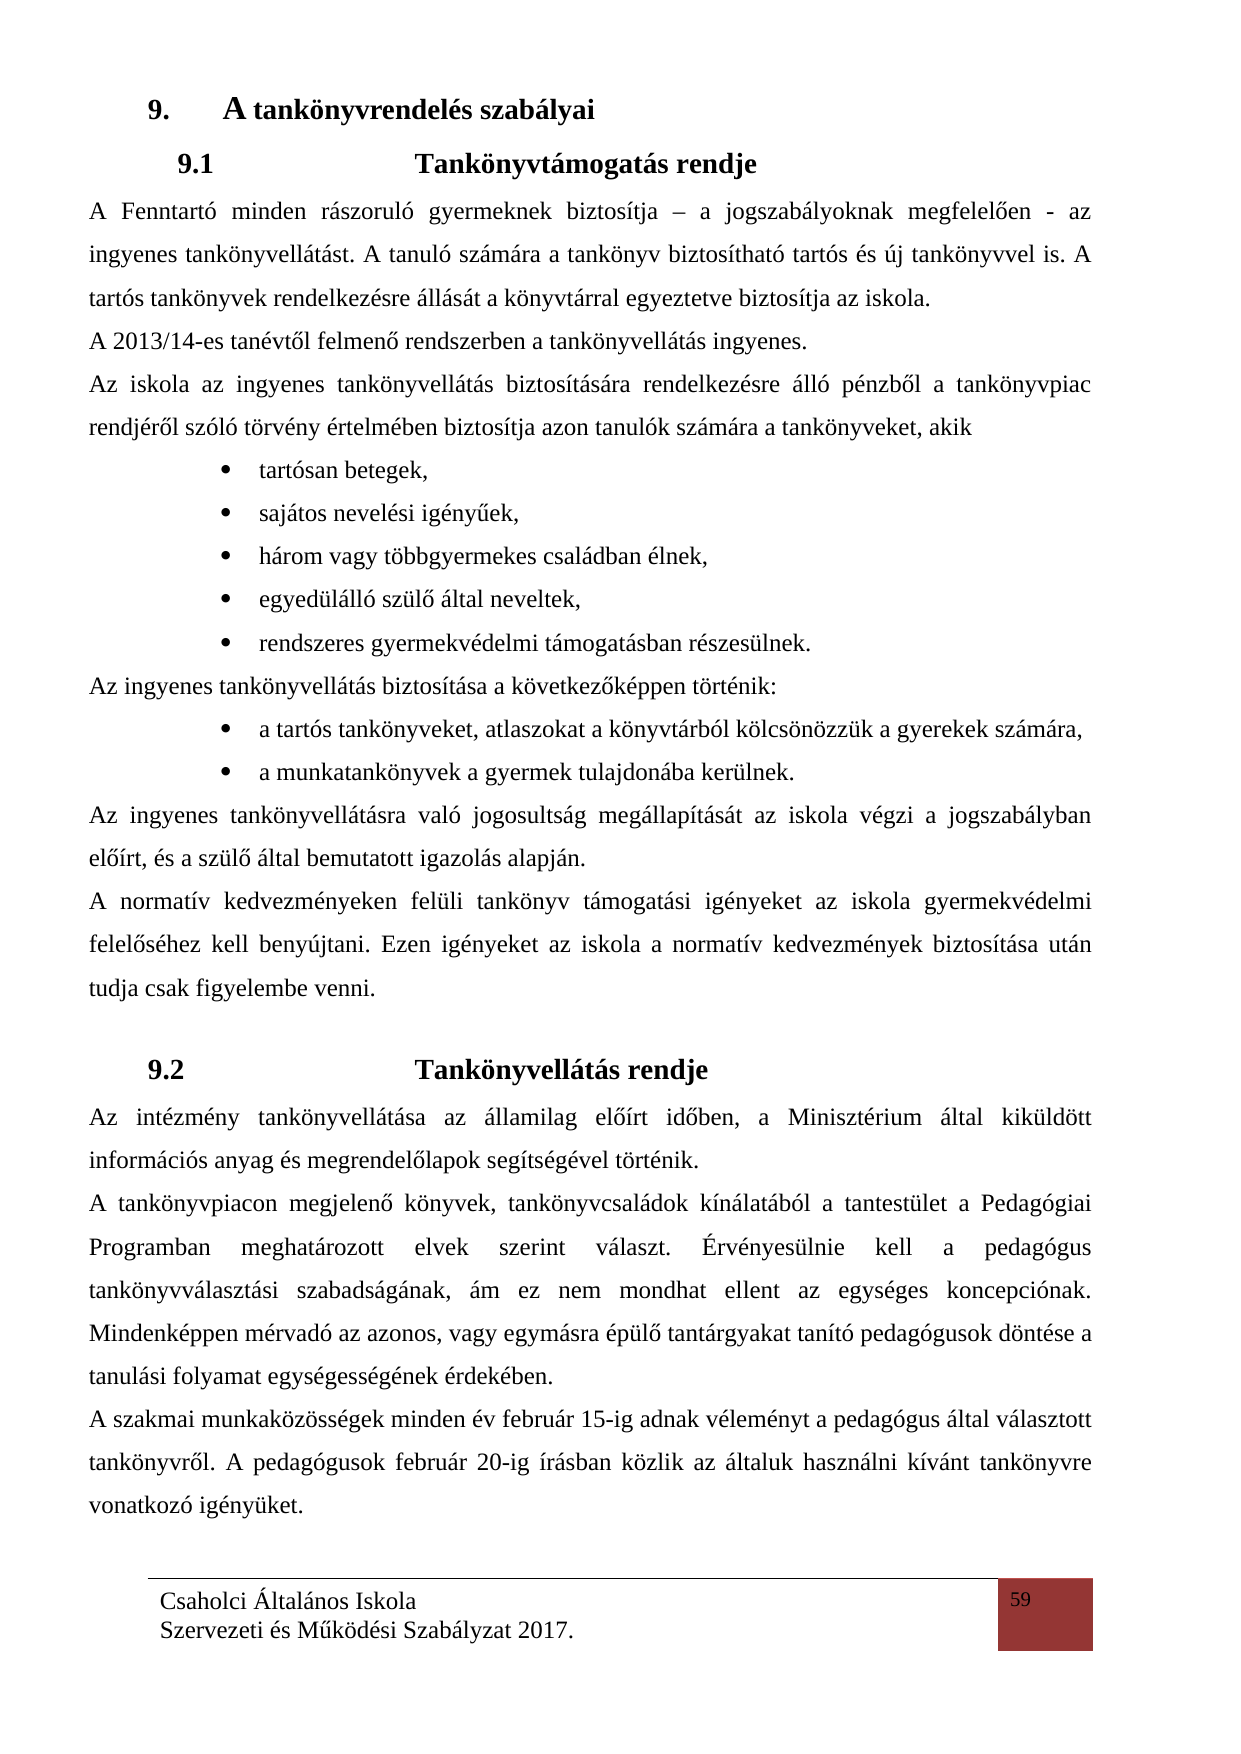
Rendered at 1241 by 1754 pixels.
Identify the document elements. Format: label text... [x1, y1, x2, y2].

list rendszeres gyermekvédelmi támogatásban részesülnek. [221, 628, 1093, 656]
list a munkatankönyvek a gyermek tulajdonába kerülnek. [221, 757, 1093, 786]
text Az intézmény tankönyvellátása az államilag előírt időben, a Minisztérium által kiküldött információs anyag és megrendelőlapok segítségével történik. [88, 1102, 1093, 1174]
list a tartós tankönyveket, atlaszokat a könyvtárból kölcsönözzük a gyerekek számára, [221, 714, 1093, 743]
list egyedülálló szülő által neveltek, [221, 584, 1093, 613]
text A szakmai munkaközösségek minden év február 15-ig adnak véleményt a pedagógus által választott tankönyvről. A pedagógusok február 20-ig írásban közlik az általuk használni kívánt tankönyvre vonatkozó igényüket. [88, 1404, 1093, 1519]
list sajátos nevelési igényűek, [221, 498, 1093, 527]
text Tankönyvellátás rendje [148, 1052, 1093, 1085]
text A normatív kedvezményeken felüli tankönyv támogatási igényeket az iskola gyermekvédelmi felelőséhez kell benyújtani. Ezen igényeket az iskola a normatív kedvezmények biztosítása után tudja csak figyelembe venni. [88, 886, 1093, 1001]
text Az ingyenes tankönyvellátás biztosítása a következőképpen történik: [88, 671, 1093, 699]
text Az iskola az ingyenes tankönyvellátás biztosítására rendelkezésre álló pénzből a tankönyvpiac rendjéről szóló törvény értelmében biztosítja azon tanulók számára a tankönyveket, akik [88, 369, 1093, 441]
text Tankönyvtámogatás rendje [148, 146, 1093, 180]
list három vagy többgyermekes családban élnek, [221, 541, 1093, 570]
text Az ingyenes tankönyvellátásra való jogosultság megállapítását az iskola végzi a jogszabályban előírt, és a szülő által bemutatott igazolás alapján. [88, 800, 1093, 872]
text A tankönyvrendelés szabályai [148, 89, 1093, 127]
text A 2013/14-es tanévtől felmenő rendszerben a tankönyvellátás ingyenes. [88, 326, 1093, 354]
text A Fenntartó minden rászoruló gyermeknek biztosítja – a jogszabályoknak megfelelően - az ingyenes tankönyvellátást. A tanuló számára a tankönyv biztosítható tartós és új tankönyvvel is. A tartós tankönyvek rendelkezésre állását a könyvtárral egyeztetve biztosítja az iskola. [88, 196, 1093, 311]
list tartósan betegek, [221, 455, 1093, 484]
text A tankönyvpiacon megjelenő könyvek, tankönyvcsaládok kínálatából a tantestület a Pedagógiai Programban meghatározott elvek szerint választ. Érvényesülnie kell a pedagógus tankönyvválasztási szabadságának, ám ez nem mondhat ellent az egységes koncepciónak. Mindenképpen mérvadó az azonos, vagy egymásra épülő tantárgyakat tanító pedagógusok döntése a tanulási folyamat egységességének érdekében. [88, 1188, 1093, 1390]
